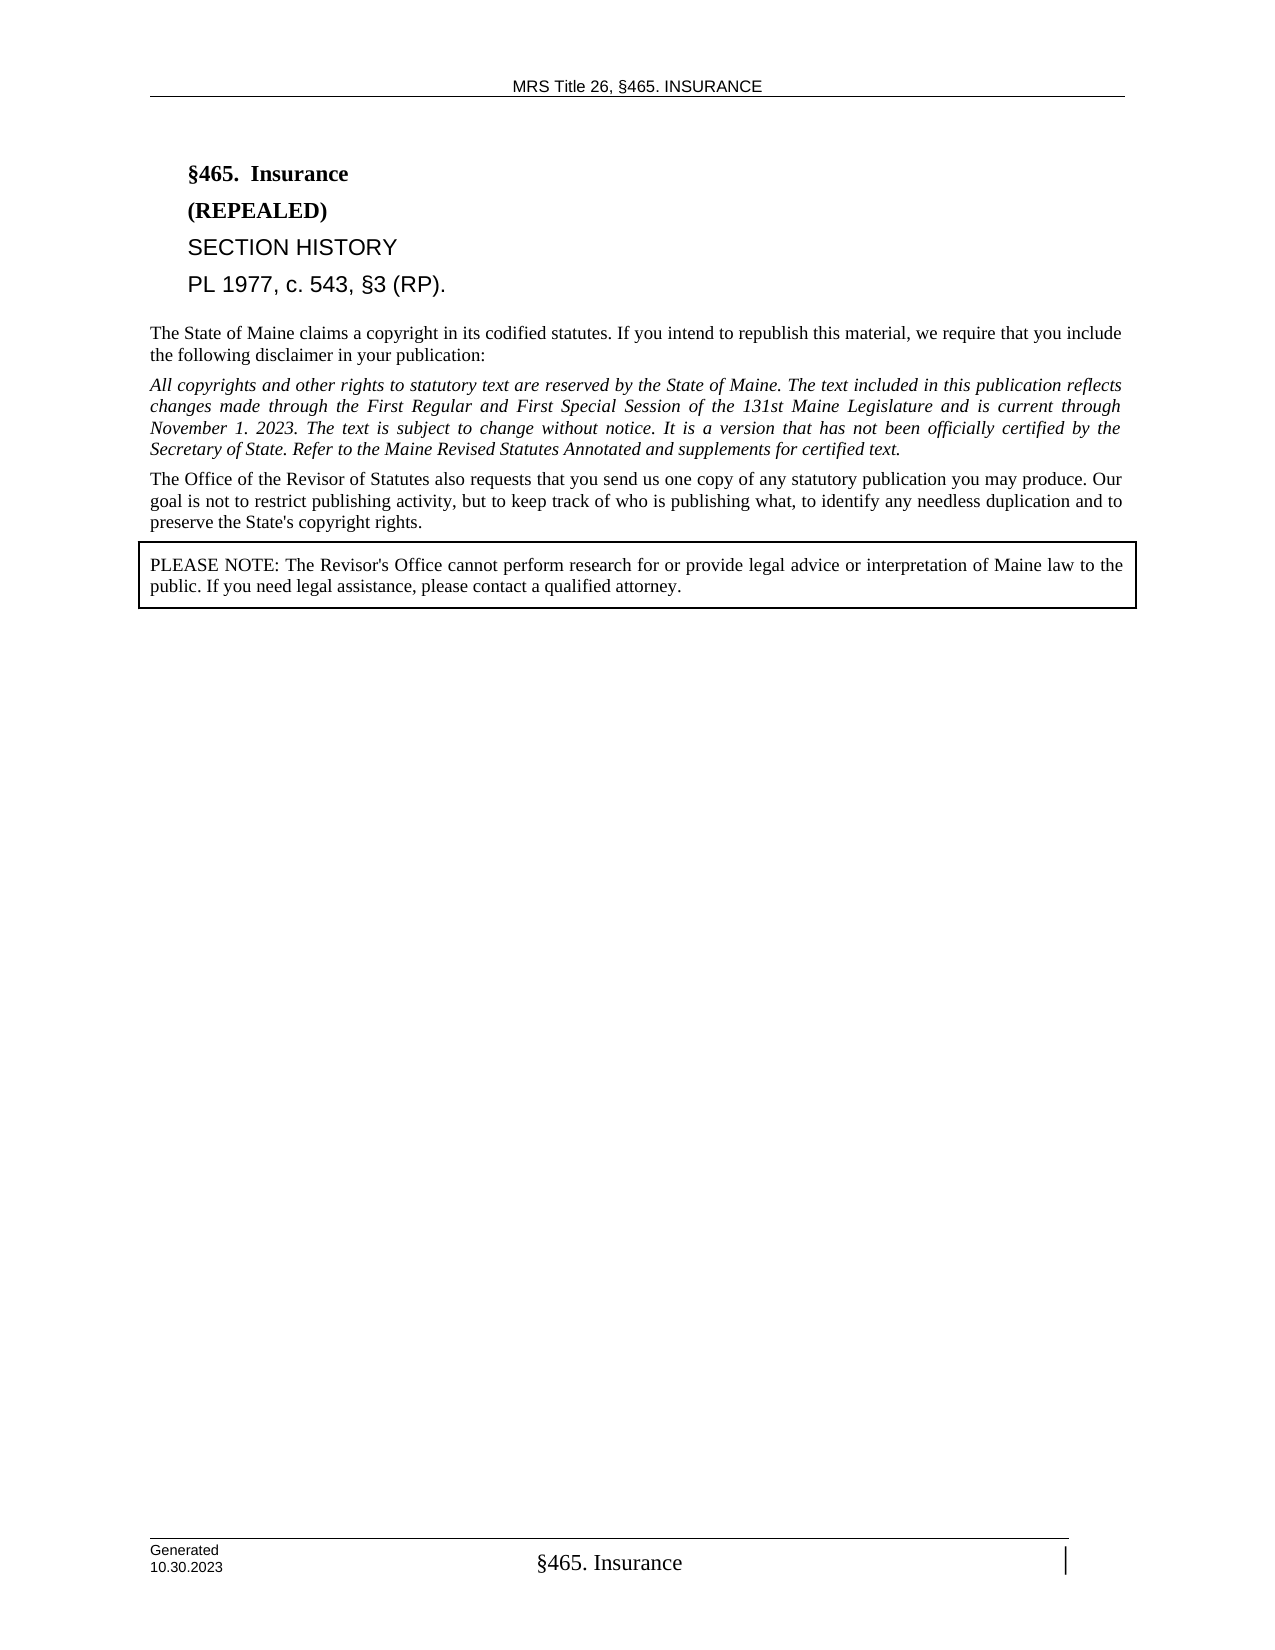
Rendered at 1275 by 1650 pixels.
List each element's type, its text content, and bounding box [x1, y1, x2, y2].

text (REPEALED) [187, 197, 1125, 223]
text PL 1977, c. 543, §3 (RP). [187, 271, 1125, 297]
text PLEASE NOTE: The Revisor's Office cannot perform research for or provide legal advice or interpretation of Maine law to the public. If you need legal assistance, please contact a qualified attorney. [140, 543, 1135, 607]
text The Office of the Revisor of Statutes also requests that you send us one copy of any statutory publication you may produce. Our goal is not to restrict publishing activity, but to keep track of who is publishing what, to identify any needless duplication and to preserve the State's copyright rights. [150, 468, 1125, 533]
text All copyrights and other rights to statutory text are reserved by the State of Maine. The text included in this publication reflects changes made through the First Regular and First Special Session of the 131st Maine Legislature and is current through November 1. 2023 . The text is subject to change without notice. It is a version that has not been officially certified by the Secretary of State. Refer to the Maine Revised Statutes Annotated and supplements for certified text. [150, 373, 1125, 460]
text SECTION HISTORY [187, 234, 1125, 260]
text §465. Insurance [187, 160, 1125, 187]
text The State of Maine claims a copyright in its codified statutes. If you intend to republish this material, we require that you include the following disclaimer in your publication: [150, 322, 1125, 365]
